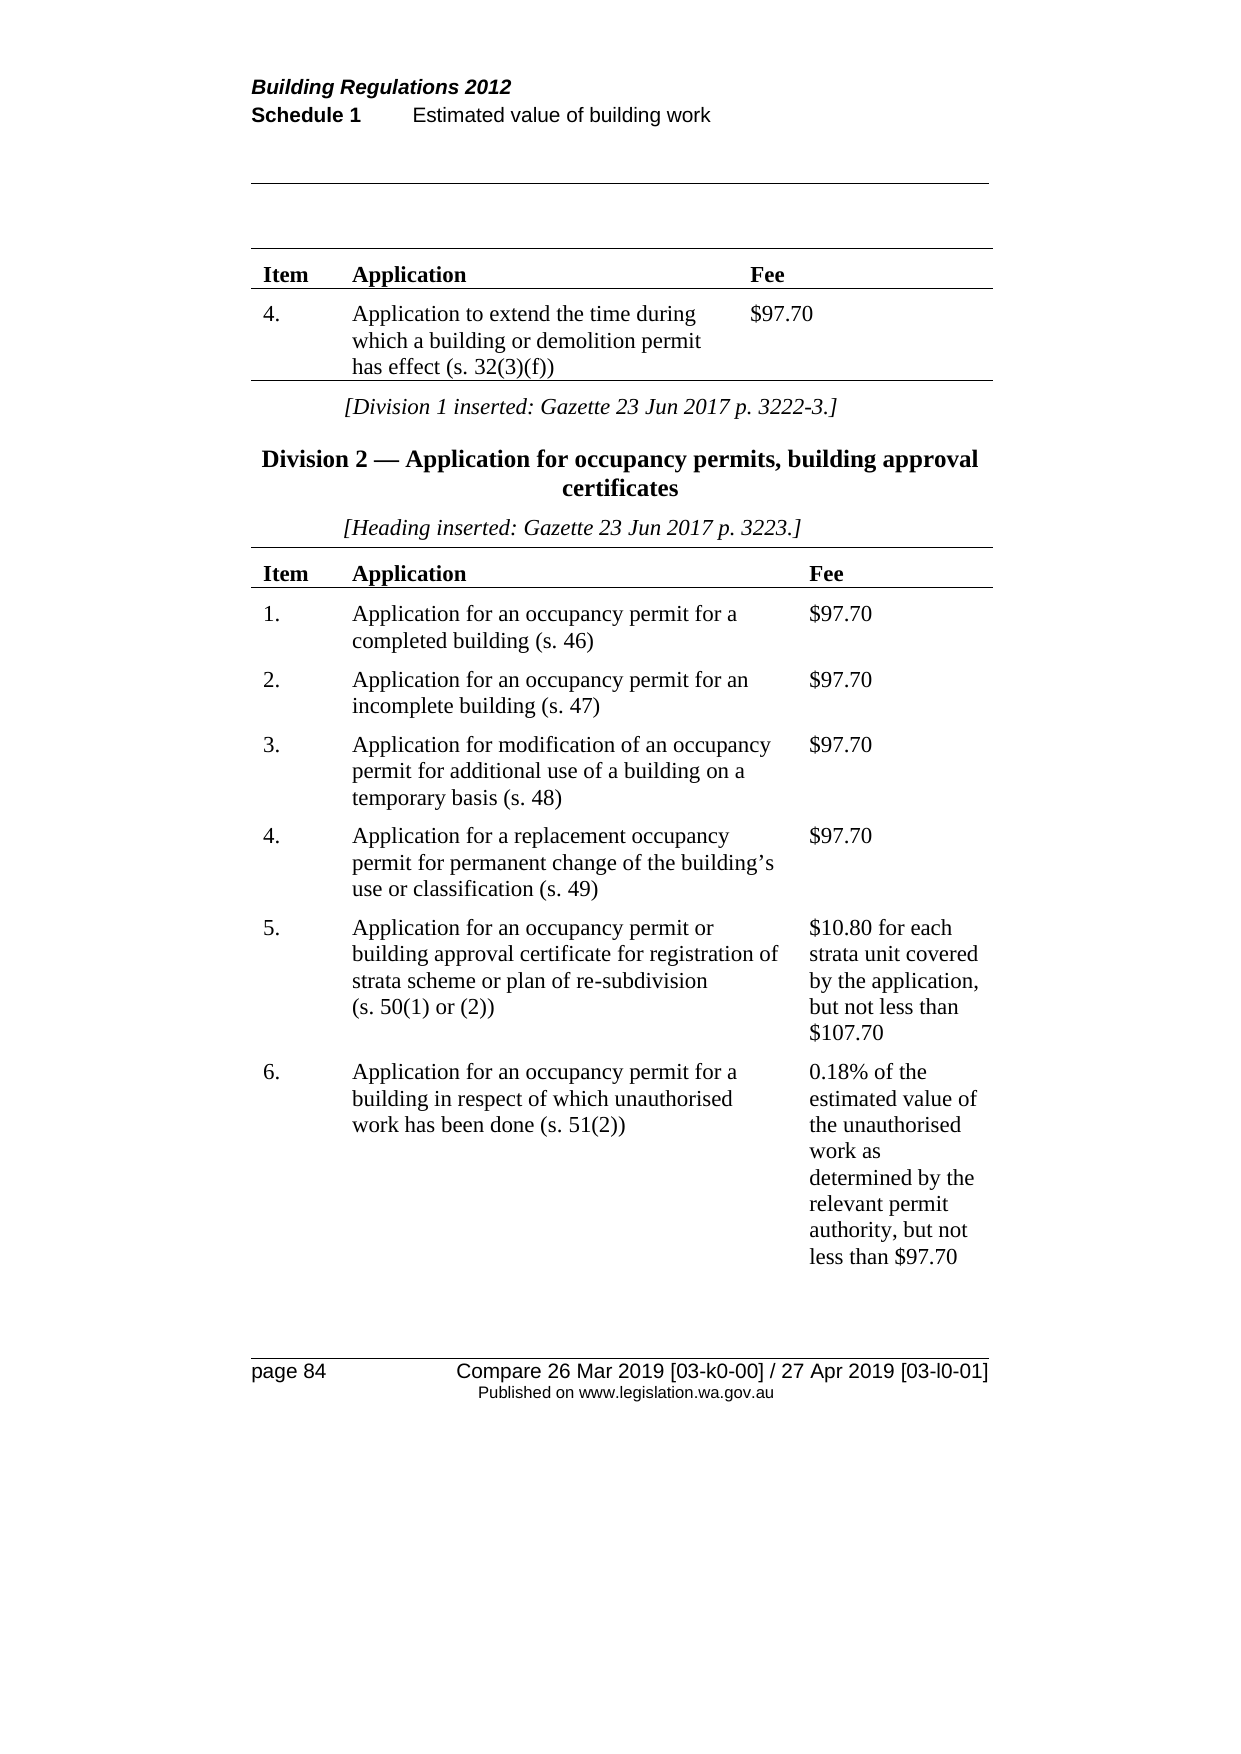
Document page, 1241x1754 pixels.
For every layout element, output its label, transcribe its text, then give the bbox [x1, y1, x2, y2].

table_cell Application for an occupancy permit or building approval certificate for registration of strata scheme or plan of re-subdivision (s. 50(1) or (2)) [340, 901, 797, 1046]
table_cell $97.70 [797, 653, 993, 718]
table_cell Application for an occupancy permit for an incomplete building (s. 47) [340, 653, 797, 718]
table_cell Application for an occupancy permit for a building in respect of which unauthorised work has been done (s. 51(2)) [340, 1046, 797, 1269]
table_cell $97.70 [797, 718, 993, 810]
table_cell Application for an occupancy permit for a completed building (s. 46) [340, 588, 797, 653]
table_header Item [251, 548, 340, 587]
table_cell 4. [251, 289, 340, 379]
subtitle [Heading inserted: Gazette 23 Jun 2017 p. 3223.] [251, 514, 989, 541]
table_cell 4. [251, 810, 340, 901]
table_cell 1. [251, 588, 340, 653]
subtitle Division 2 — Application for occupancy permits, building approval certificates [251, 444, 989, 502]
table_cell Application for modification of an occupancy permit for additional use of a building on a temporary basis (s. 48) [340, 718, 797, 810]
table_header Fee [797, 548, 993, 587]
table_cell 6. [251, 1046, 340, 1269]
table_header Application [340, 249, 738, 288]
table_cell 5. [251, 901, 340, 1046]
table_header Item [251, 249, 340, 288]
table_cell $10.80 for each strata unit covered by the application, but not less than $107.70 [797, 901, 993, 1046]
table_cell $97.70 [797, 588, 993, 653]
table_cell Application for a replacement occupancy permit for permanent change of the building’s use or classification (s. 49) [340, 810, 797, 901]
text [Division 1 inserted: Gazette 23 Jun 2017 p. 3222-3.] [251, 393, 989, 419]
table_cell 2. [251, 653, 340, 718]
table_cell $97.70 [738, 289, 993, 379]
table_cell Application to extend the time during which a building or demolition permit has effect (s. 32(3)(f)) [340, 289, 738, 379]
table_cell $97.70 [797, 810, 993, 901]
table_header Fee [738, 249, 993, 288]
table_cell 0.18% of the estimated value of the unauthorised work as determined by the relevant permit authority, but not less than $97.70 [797, 1046, 993, 1269]
table_header Application [340, 548, 797, 587]
table_cell 3. [251, 718, 340, 810]
